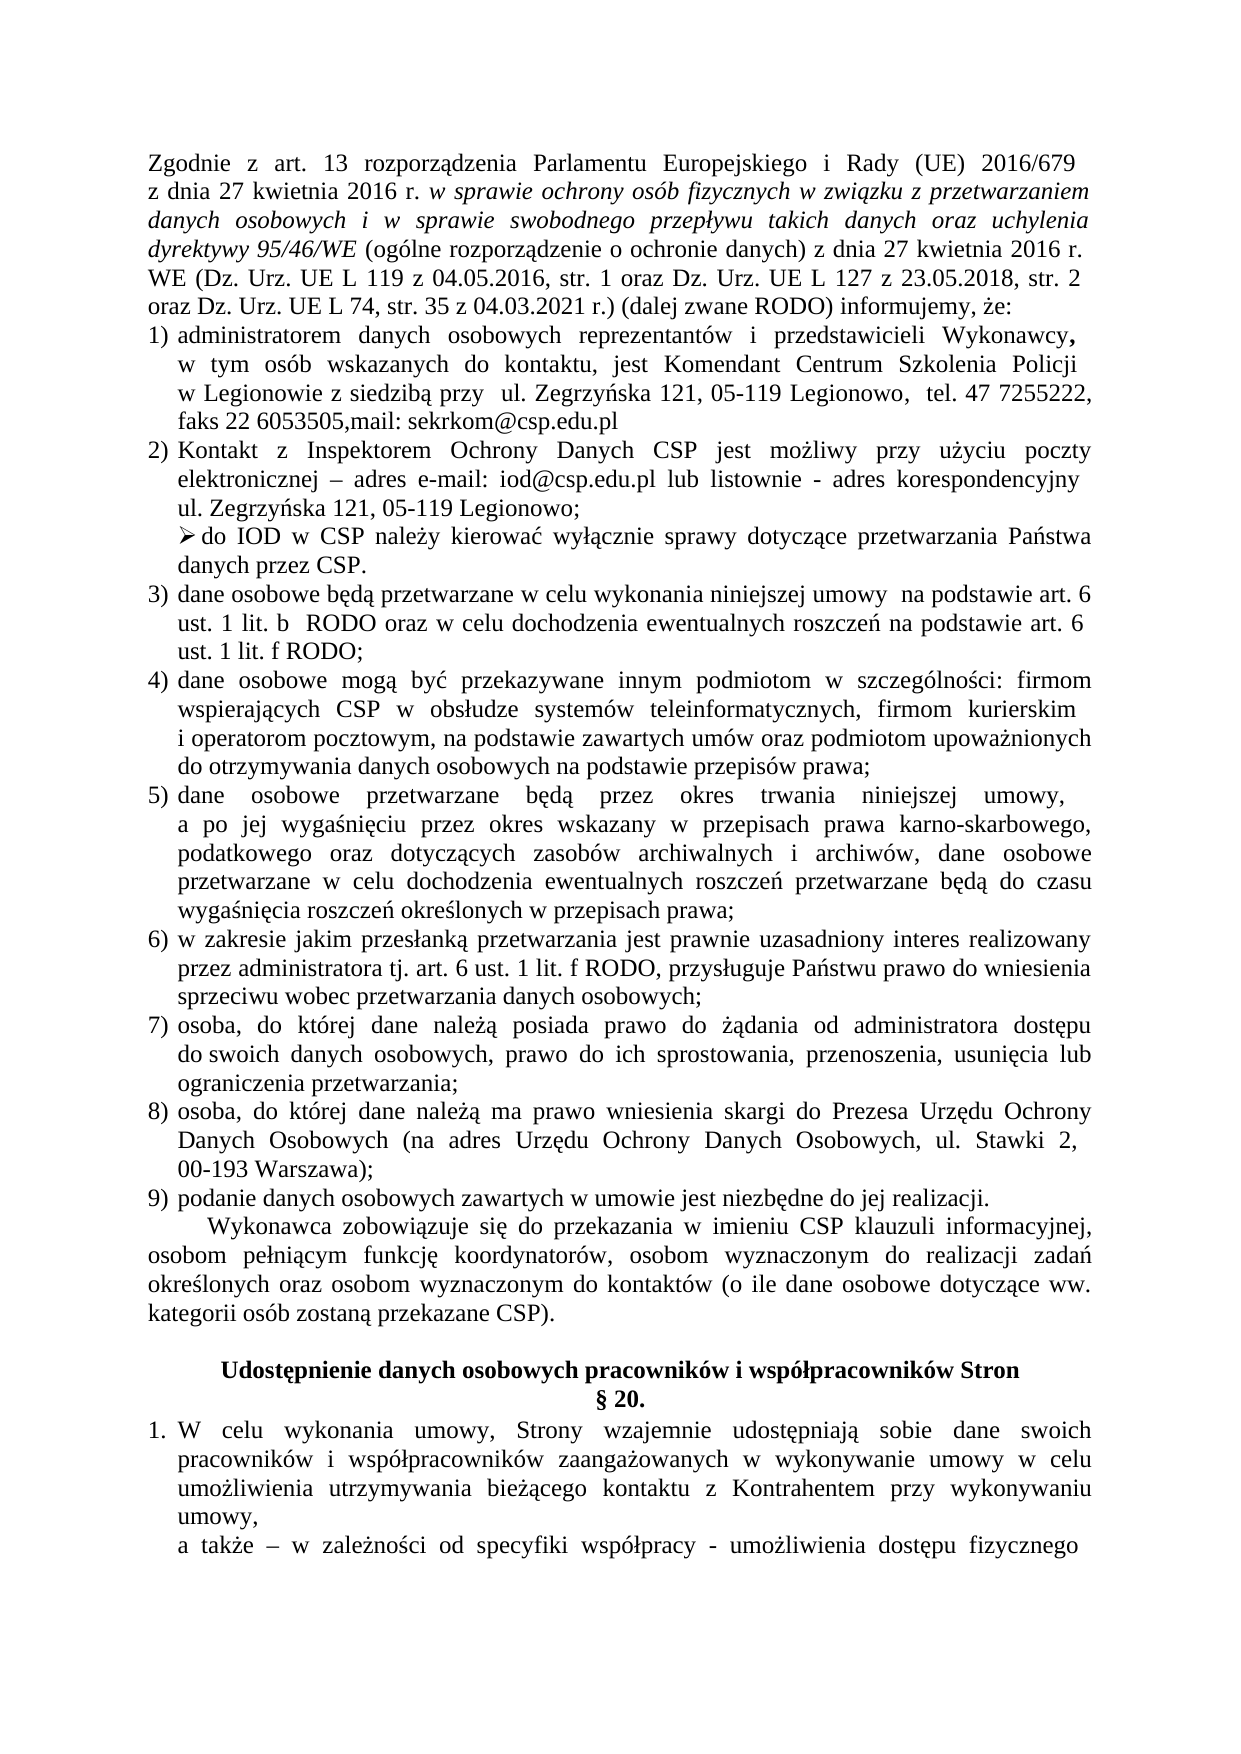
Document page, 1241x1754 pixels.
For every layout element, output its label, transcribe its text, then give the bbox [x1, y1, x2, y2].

list do IOD w CSP należy kierować wyłącznie sprawy dotyczące przetwarzania Państwa danych przez CSP. [177, 521, 1092, 579]
list dane osobowe mogą być przekazywane innym podmiotom w szczególności: firmom wspierających CSP w obsłudze systemów teleinformatycznych, firmom kurierskim i operatorom pocztowym, na podstawie zawartych umów oraz podmiotom upoważnionych do otrzymywania danych osobowych na podstawie przepisów prawa; [148, 665, 1092, 780]
list administratorem danych osobowych reprezentantów i przedstawicieli Wykonawcy, w tym osób wskazanych do kontaktu, jest Komendant Centrum Szkolenia Policji w Legionowie z siedzibą przy ul. Zegrzyńska 121, 05-119 Legionowo, tel. 47 7255222, faks 22 6053505,mail: sekrkom@csp.edu.pl [148, 320, 1092, 435]
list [148, 1415, 1092, 1559]
text § 20. [148, 1384, 1092, 1413]
list w zakresie jakim przesłanką przetwarzania jest prawnie uzasadniony interes realizowany przez administratora tj. art. 6 ust. 1 lit. f RODO, przysługuje Państwu prawo do wniesienia sprzeciwu wobec przetwarzania danych osobowych; [148, 924, 1092, 1010]
list Kontakt z Inspektorem Ochrony Danych CSP jest możliwy przy użyciu poczty elektronicznej – adres e-mail: iod@csp.edu.pl lub listownie - adres korespondencyjny ul. Zegrzyńska 121, 05-119 Legionowo; [148, 435, 1092, 521]
text Wykonawca zobowiązuje się do przekazania w imieniu CSP klauzuli informacyjnej, osobom pełniącym funkcję koordynatorów, osobom wyznaczonym do realizacji zadań określonych oraz osobom wyznaczonym do kontaktów (o ile dane osobowe dotyczące ww. kategorii osób zostaną przekazane CSP). [148, 1211, 1092, 1326]
text Udostępnienie danych osobowych pracowników i współpracowników Stron [148, 1355, 1092, 1384]
list podanie danych osobowych zawartych w umowie jest niezbędne do jej realizacji. [148, 1183, 1092, 1211]
text Zgodnie z art. 13 rozporządzenia Parlamentu Europejskiego i Rady (UE) 2016/679 z dnia 27 kwietnia 2016 r. w sprawie ochrony osób fizycznych w związku z przetwarzaniem danych osobowych i w sprawie swobodnego przepływu takich danych oraz uchylenia dyrektywy 95/46/WE (ogólne rozporządzenie o ochronie danych) z dnia 27 kwietnia 2016 r. WE (Dz. Urz. UE L 119 z 04.05.2016, str. 1 oraz Dz. Urz. UE L 127 z 23.05.2018, str. 2 oraz Dz. Urz. UE L 74, str. 35 z 04.03.2021 r.) (dalej zwane RODO) informujemy, że: [148, 148, 1092, 320]
list osoba, do której dane należą posiada prawo do żądania od administratora dostępu do swoich danych osobowych, prawo do ich sprostowania, przenoszenia, usunięcia lub ograniczenia przetwarzania; [148, 1010, 1092, 1096]
list osoba, do której dane należą ma prawo wniesienia skargi do Prezesa Urzędu Ochrony Danych Osobowych (na adres Urzędu Ochrony Danych Osobowych, ul. Stawki 2, 00-193 Warszawa); [148, 1096, 1092, 1183]
list dane osobowe przetwarzane będą przez okres trwania niniejszej umowy, a po jej wygaśnięciu przez okres wskazany w przepisach prawa karno-skarbowego, podatkowego oraz dotyczących zasobów archiwalnych i archiwów, dane osobowe przetwarzane w celu dochodzenia ewentualnych roszczeń przetwarzane będą do czasu wygaśnięcia roszczeń określonych w przepisach prawa; [148, 780, 1092, 924]
list dane osobowe będą przetwarzane w celu wykonania niniejszej umowy na podstawie art. 6 ust. 1 lit. b RODO oraz w celu dochodzenia ewentualnych roszczeń na podstawie art. 6 ust. 1 lit. f RODO; [148, 579, 1092, 665]
